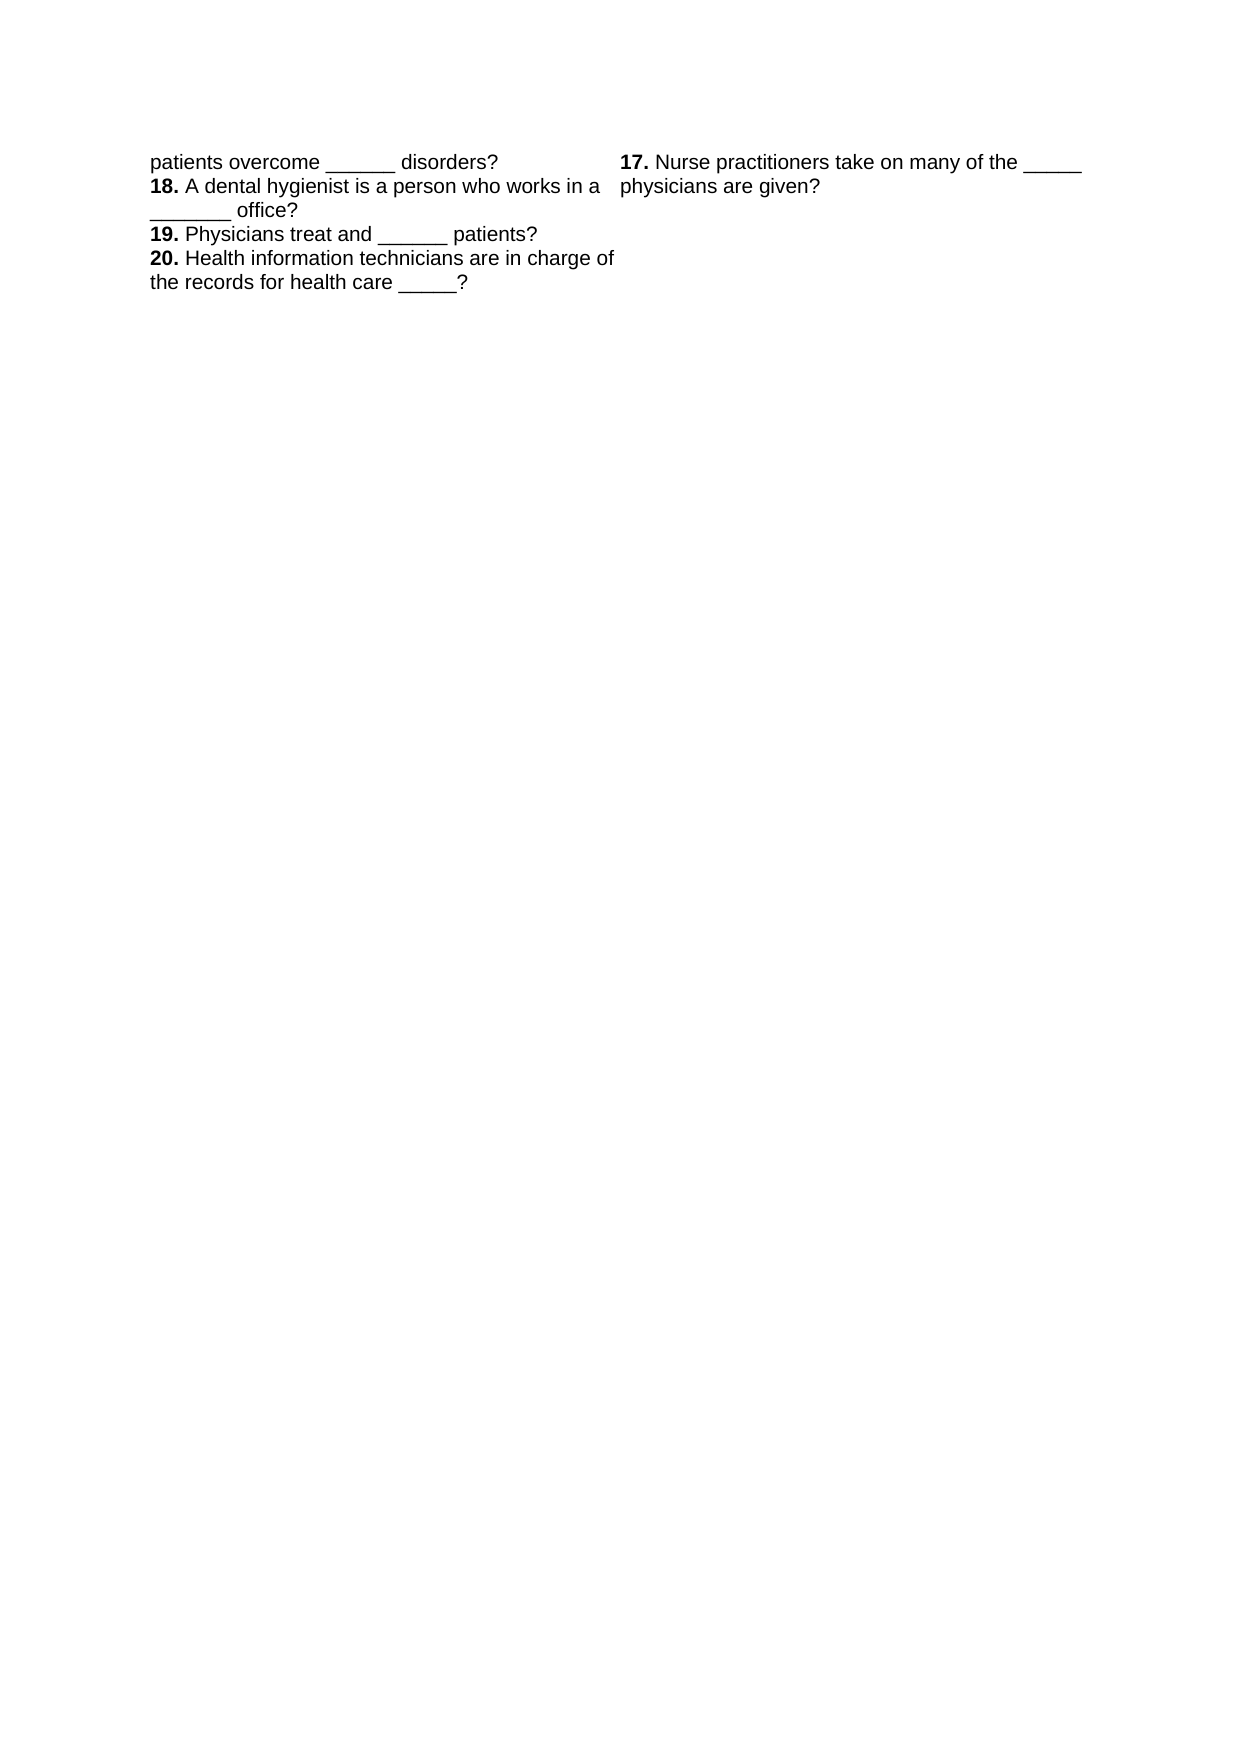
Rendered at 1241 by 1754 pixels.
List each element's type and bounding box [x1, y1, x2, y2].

table_header [150, 150, 620, 294]
table_header [620, 150, 1090, 294]
